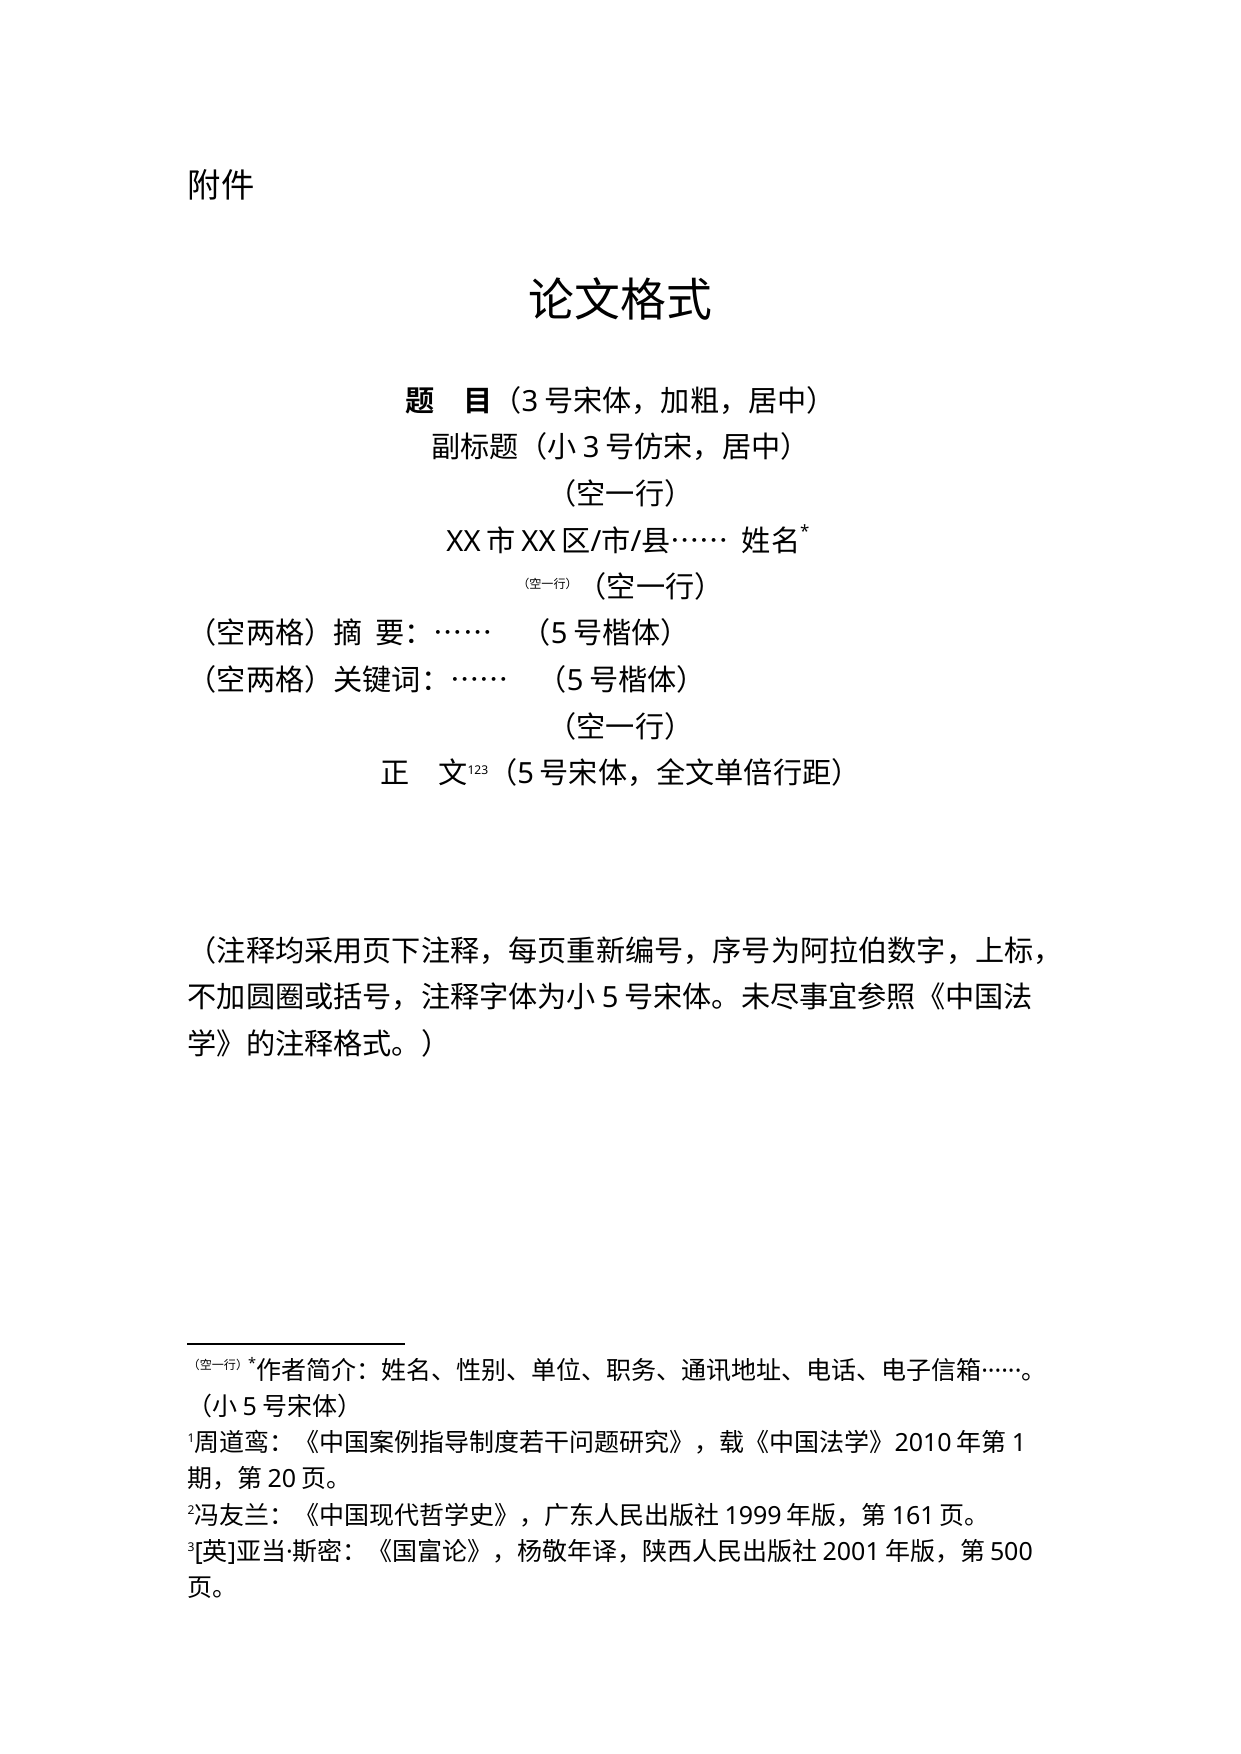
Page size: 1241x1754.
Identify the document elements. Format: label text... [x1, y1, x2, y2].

text XX市XX区/市/县…… 姓名* [187, 517, 1053, 559]
text （空两格）摘 要：…… （5号楷体） [187, 610, 1053, 652]
text （空一行） [187, 564, 1053, 606]
text （空两格）关键词：…… （5号楷体） [187, 657, 1053, 699]
text （空一行） [187, 471, 1053, 513]
text 题 目（3号宋体，加粗，居中） [187, 377, 1053, 420]
text 论文格式 [187, 247, 1053, 345]
text （注释均采用页下注释，每页重新编号，序号为阿拉伯数字，上标，不加圆圈或括号，注释字体为小5号宋体。未尽事宜参照《中国法学》的注释格式。） [187, 927, 1053, 1062]
text 正 文（5号宋体，全文单倍行距） [187, 750, 1053, 792]
text （空一行） [187, 703, 1053, 746]
text 附件 [187, 150, 1053, 215]
text 副标题（小3号仿宋，居中） [187, 424, 1053, 466]
